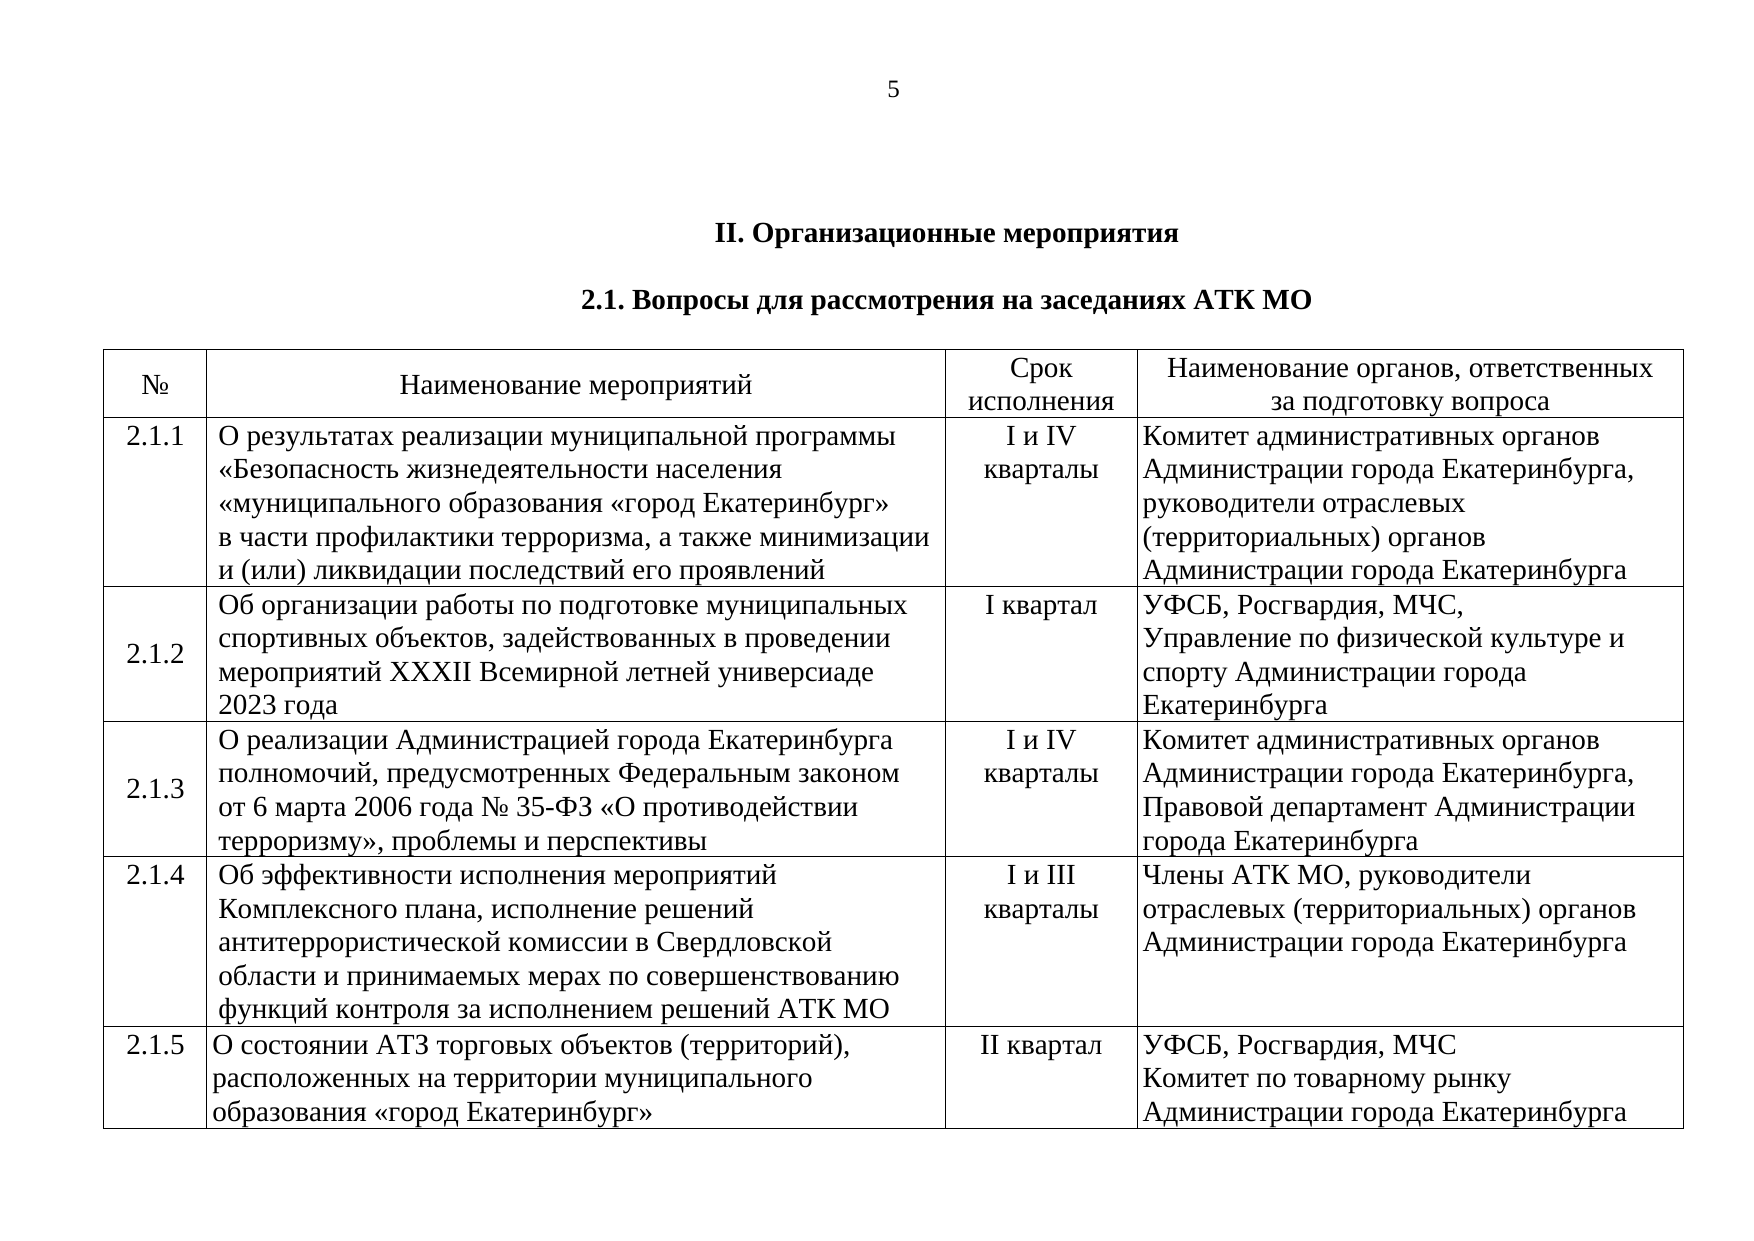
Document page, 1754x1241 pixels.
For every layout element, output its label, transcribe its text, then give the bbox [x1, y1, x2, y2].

table_cell Комитет административных органов Администрации города Екатеринбурга, руководители отраслевых (территориальных) органов Администрации города Екатеринбурга [1138, 418, 1683, 586]
table_cell I и IV кварталы [946, 722, 1137, 856]
table_header Срок исполнения [946, 350, 1137, 417]
table_cell 2.1.2 [104, 587, 206, 721]
table_cell I квартал [946, 587, 1137, 721]
text II. Организационные мероприятия [177, 215, 1642, 248]
table_cell I и IV кварталы [946, 418, 1137, 586]
table_cell О реализации Администрацией города Екатеринбурга полномочий, предусмотренных Федеральным законом от 6 марта 2006 года № 35-ФЗ «О противодействии терроризму», проблемы и перспективы [207, 722, 945, 856]
table_cell Члены АТК МО, руководители отраслевых (территориальных) органов Администрации города Екатеринбурга [1138, 857, 1683, 1026]
table_cell 2.1.4 [104, 857, 206, 1026]
table_cell 2.1.1 [104, 418, 206, 586]
table_cell УФСБ, Росгвардия, МЧС, Управление по физической культуре и спорту Администрации города Екатеринбурга [1138, 587, 1683, 721]
table_cell 2.1.3 [104, 722, 206, 856]
table_header Наименование органов, ответственных за подготовку вопроса [1138, 350, 1683, 417]
table_cell Об организации работы по подготовке муниципальных спортивных объектов, задействованных в проведении мероприятий XXXII Всемирной летней универсиаде 2023 года [207, 587, 945, 721]
table_cell Комитет административных органов Администрации города Екатеринбурга, Правовой департамент Администрации города Екатеринбурга [1138, 722, 1683, 856]
table_cell II квартал [946, 1027, 1137, 1128]
table_cell УФСБ, Росгвардия, МЧС Комитет по товарному рынку Администрации города Екатеринбурга [1138, 1027, 1683, 1128]
text 2.1. Вопросы для рассмотрения на заседаниях АТК МО [177, 282, 1642, 315]
table_cell О результатах реализации муниципальной программы «Безопасность жизнедеятельности населения «муниципального образования «город Екатеринбург» в части профилактики терроризма, а также минимизации и (или) ликвидации последствий его проявлений [207, 418, 945, 586]
table_cell 2.1.5 [104, 1027, 206, 1128]
table_cell О состоянии АТЗ торговых объектов (территорий), расположенных на территории муниципального образования «город Екатеринбург» [207, 1027, 945, 1128]
table_header № [104, 350, 206, 417]
table_header Наименование мероприятий [207, 350, 945, 417]
table_cell Об эффективности исполнения мероприятий Комплексного плана, исполнение решений антитеррористической комиссии в Свердловской области и принимаемых мерах по совершенствованию функций контроля за исполнением решений АТК МО [207, 857, 945, 1026]
table_cell I и III кварталы [946, 857, 1137, 1026]
